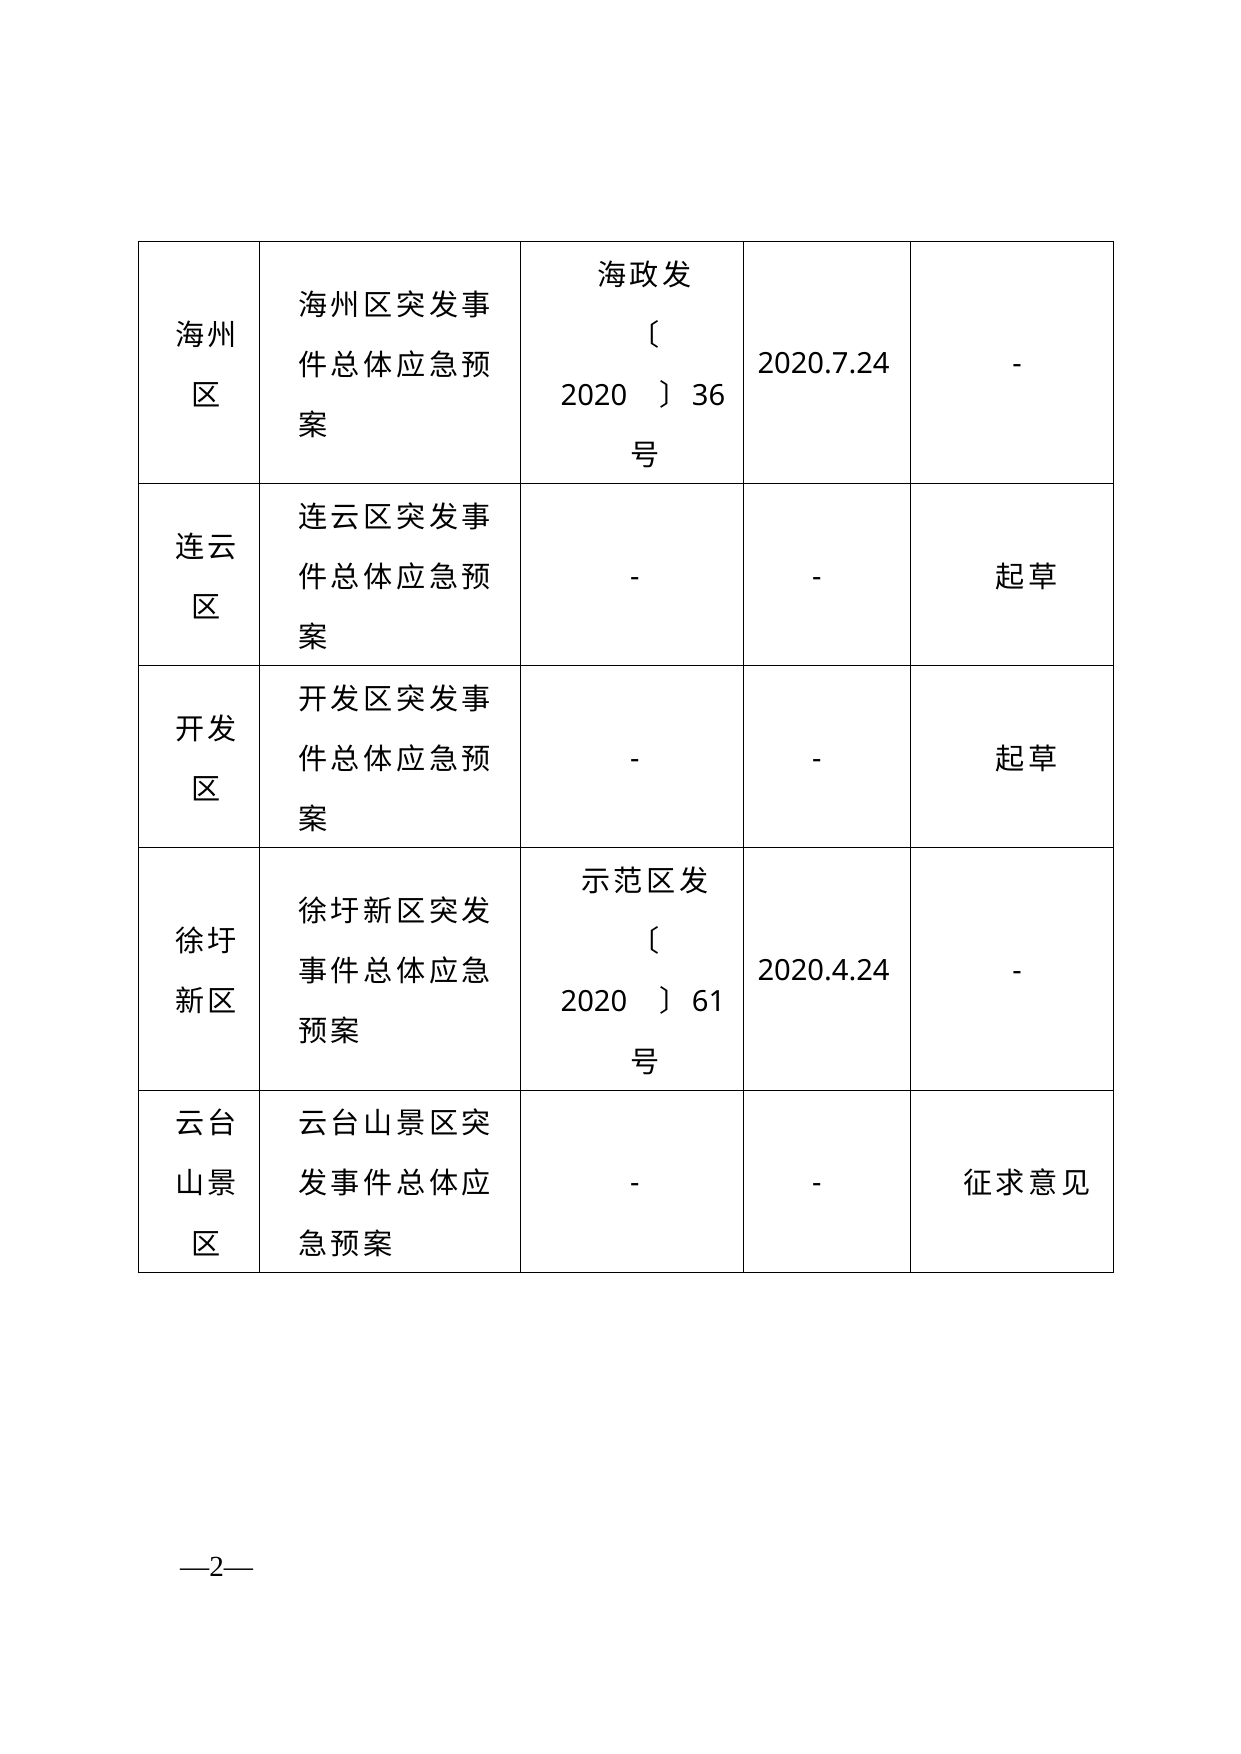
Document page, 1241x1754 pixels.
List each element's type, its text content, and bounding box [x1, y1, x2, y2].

table_cell 海州区突发事件总体应急预案 [260, 242, 520, 483]
table_cell 2020.4.24 [744, 848, 910, 1089]
table_cell 连云区突发事件总体应急预案 [260, 484, 520, 665]
table_cell 海政发〔2020〕36号 [521, 242, 743, 483]
table_cell - [744, 484, 910, 665]
table_cell 开发区突发事件总体应急预案 [260, 666, 520, 847]
table_cell 开发区 [139, 666, 259, 847]
table_cell - [521, 1091, 743, 1272]
table_cell 示范区发〔2020〕61号 [521, 848, 743, 1089]
table_cell 云台山景区 [139, 1091, 259, 1272]
table_cell - [911, 848, 1113, 1089]
table_cell 徐圩新区突发事件总体应急预案 [260, 848, 520, 1089]
table_cell 云台山景区突发事件总体应急预案 [260, 1091, 520, 1272]
table_cell - [911, 242, 1113, 483]
table_cell 海州区 [139, 242, 259, 483]
table_cell - [744, 1091, 910, 1272]
table_cell 连云区 [139, 484, 259, 665]
table_cell 起草 [911, 666, 1113, 847]
table_cell - [521, 484, 743, 665]
table_cell 2020.7.24 [744, 242, 910, 483]
table_cell 征求意见 [911, 1091, 1113, 1272]
table_cell 起草 [911, 484, 1113, 665]
table_cell - [744, 666, 910, 847]
table_cell 徐圩新区 [139, 848, 259, 1089]
table_cell - [521, 666, 743, 847]
